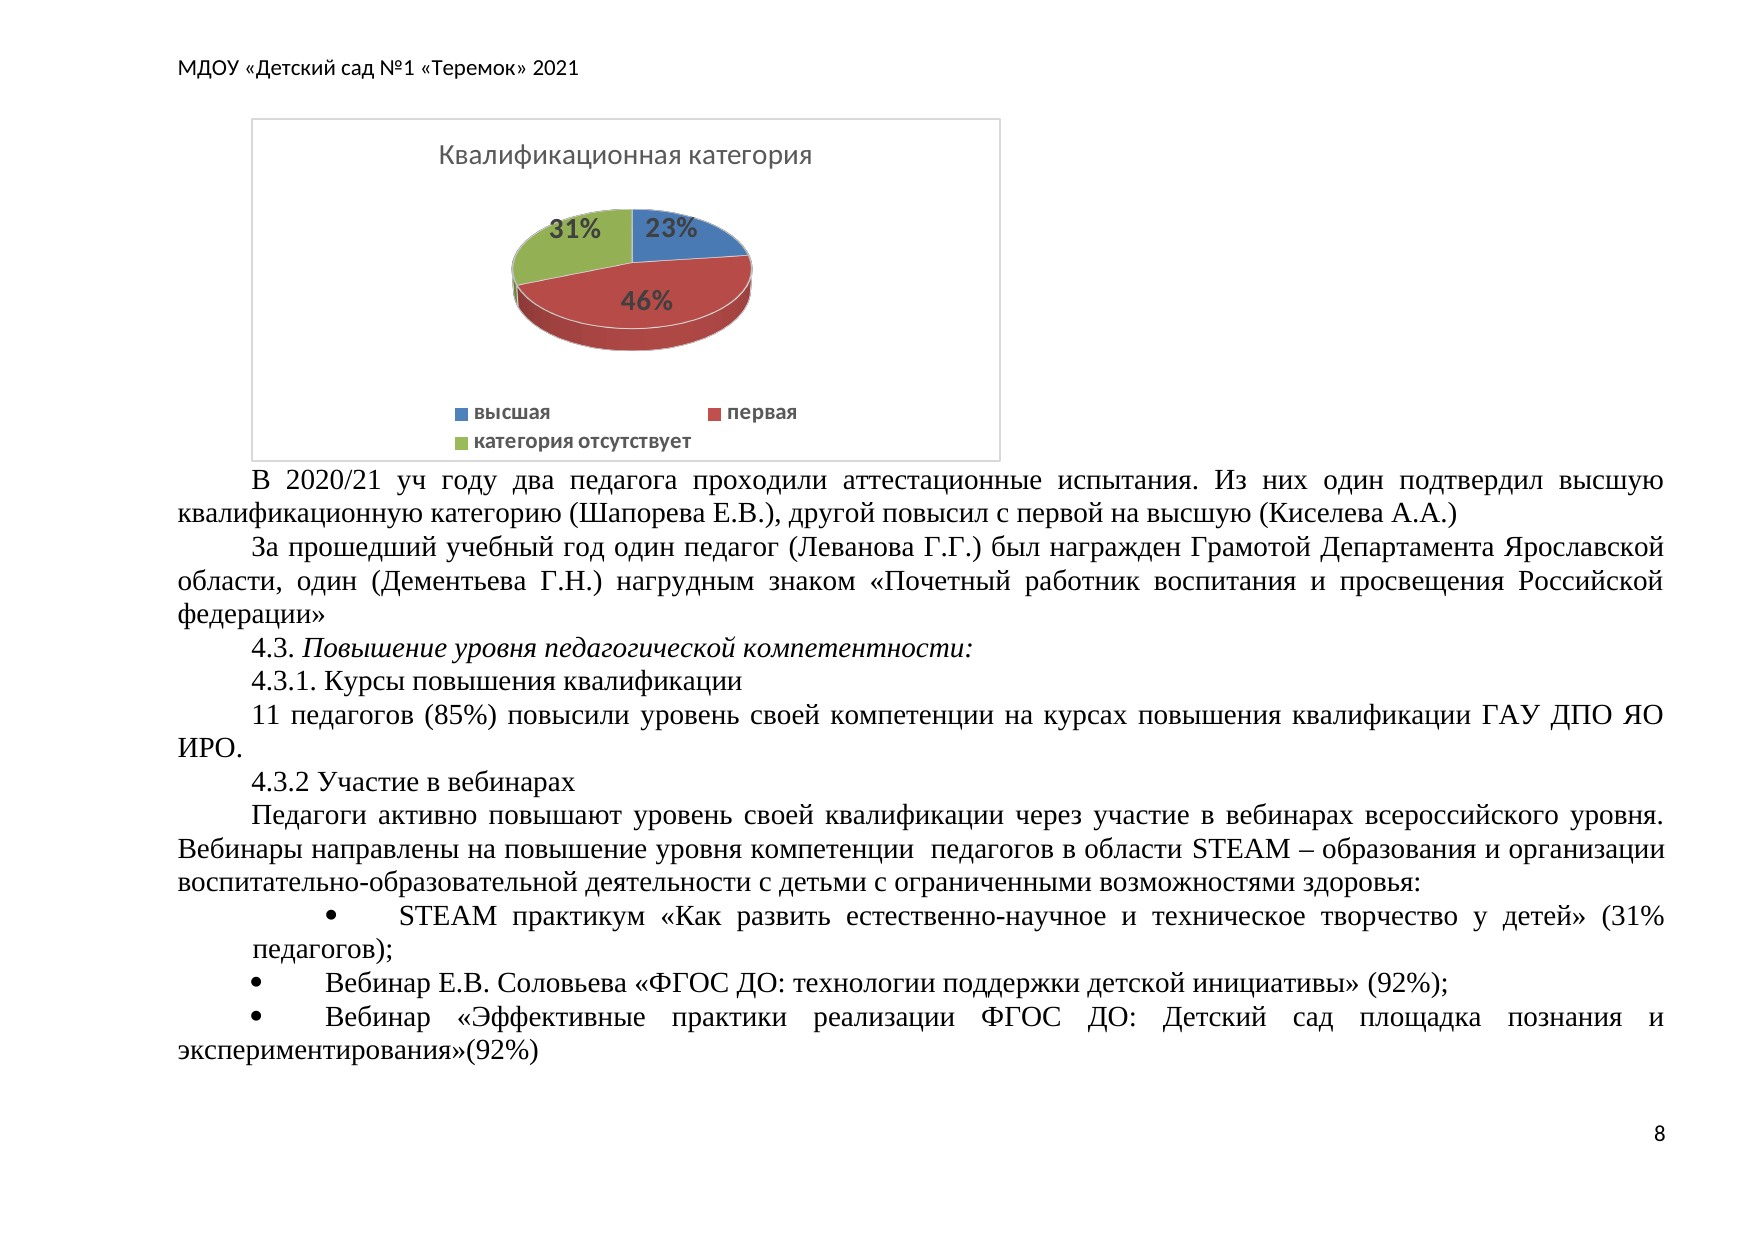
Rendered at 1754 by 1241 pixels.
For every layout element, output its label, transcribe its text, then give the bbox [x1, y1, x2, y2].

text В 2020/21 уч году два педагога проходили аттестационные испытания. Из них один подтвердил высшую квалификационную категорию (Шапорева Е.В.), другой повысил с первой на высшую (Киселева А.А.) [177, 462, 1665, 529]
list Вебинар «Эффективные практики реализации ФГОС ДО: Детский сад площадка познания и экспериментирования»(92%) [177, 999, 1665, 1066]
text За прошедший учебный год один педагог (Леванова Г.Г.) был награжден Грамотой Департамента Ярославской области, один (Дементьева Г.Н.) нагрудным знаком «Почетный работник воспитания и просвещения Российской федерации» [177, 529, 1665, 630]
list 4.3.2 Участие в вебинарах [177, 764, 1665, 797]
list Педагоги активно повышают уровень своей квалификации через участие в вебинарах всероссийского уровня. Вебинары направлены на повышение уровня компетенции педагогов в области STEAM – образования и организации воспитательно-образовательной деятельности с детьми с ограниченными возможностями здоровья: [177, 797, 1665, 898]
list Вебинар Е.В. Соловьева «ФГОС ДО: технологии поддержки детской инициативы» (92%); [177, 965, 1665, 999]
list 11 педагогов (85%) повысили уровень своей компетенции на курсах повышения квалификации ГАУ ДПО ЯО ИРО. [177, 697, 1665, 764]
list STEAM практикум «Как развить естественно-научное и техническое творчество у детей» (31% педагогов); [252, 898, 1665, 965]
list 4.3. Повышение уровня педагогической компетентности: [177, 630, 1665, 663]
list 4.3.1. Курсы повышения квалификации [177, 663, 1665, 697]
